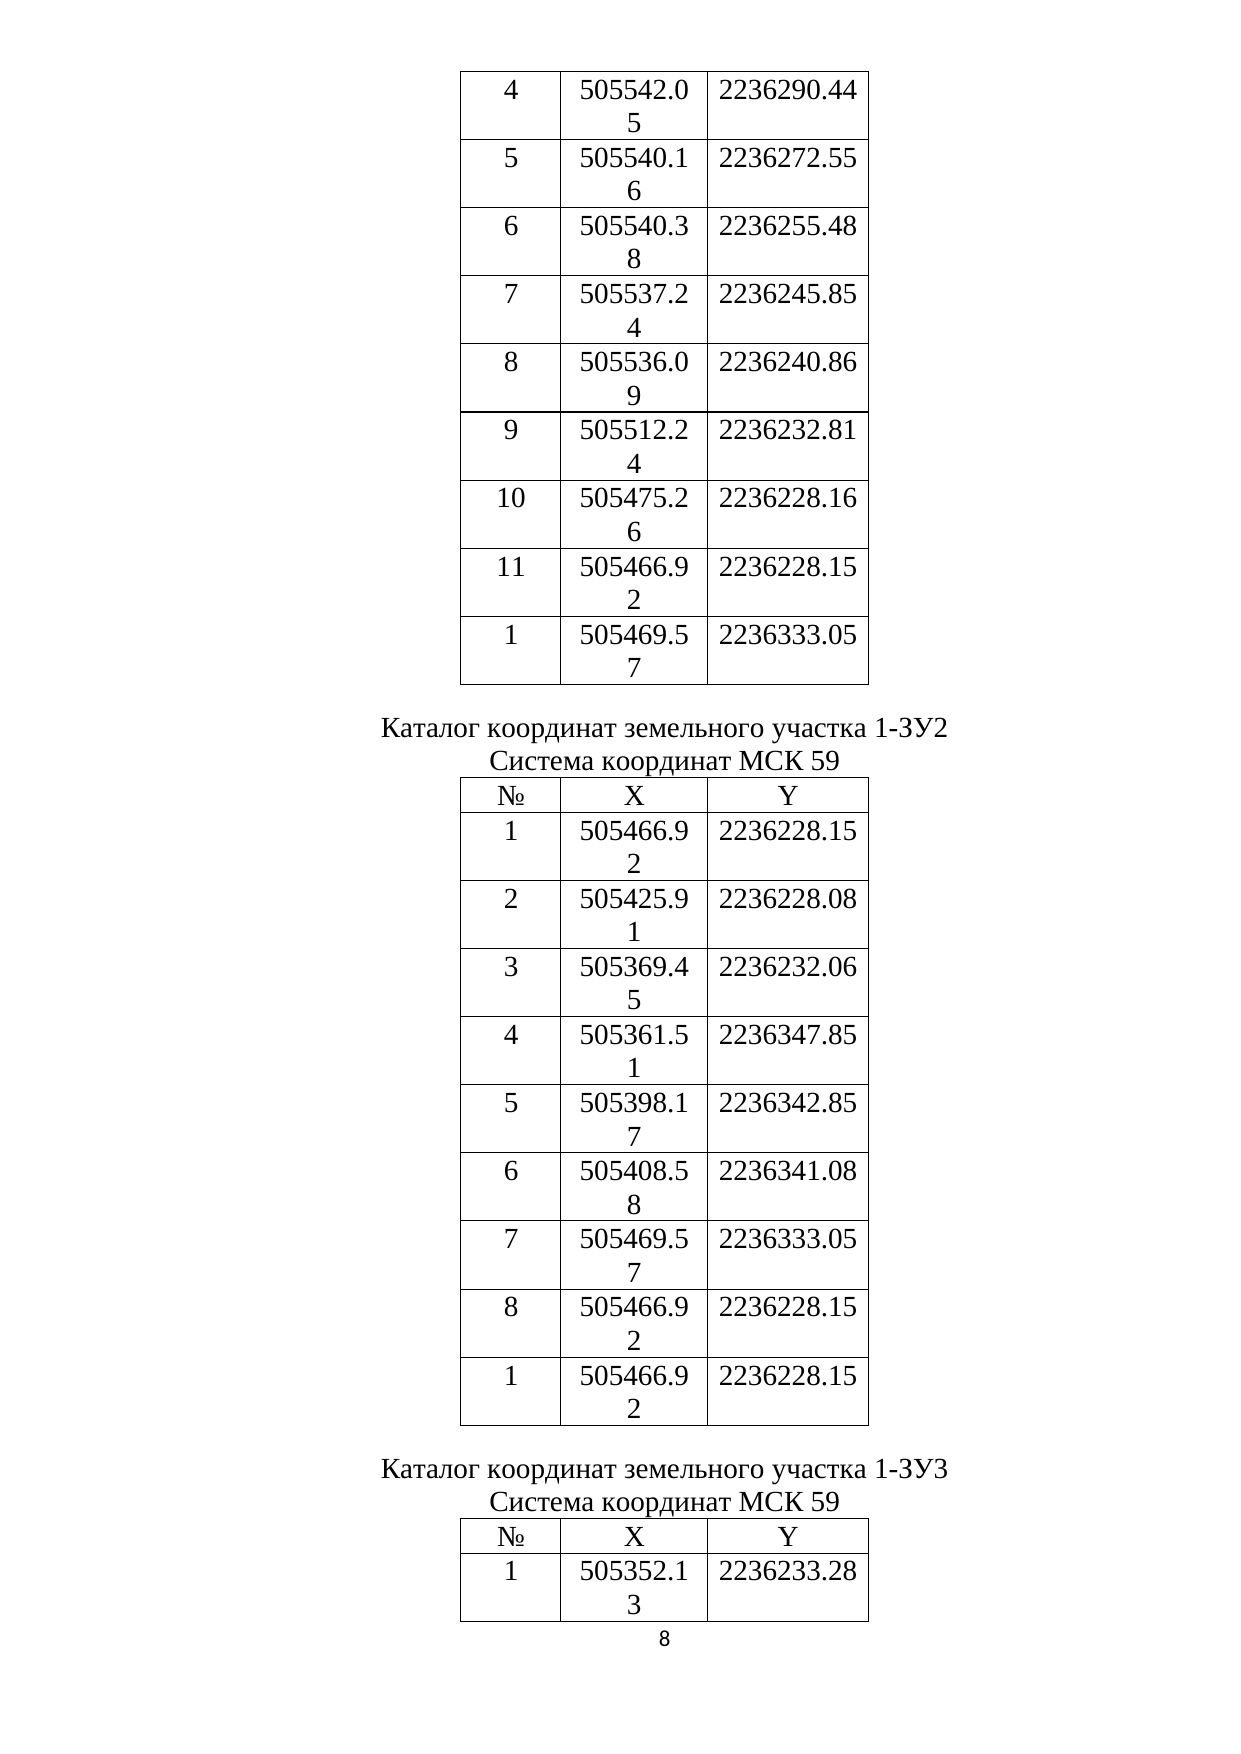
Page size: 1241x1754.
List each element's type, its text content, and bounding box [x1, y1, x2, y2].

table_cell 6 [461, 208, 560, 275]
table_cell 2236232.81 [708, 413, 868, 479]
table_cell 505352.13 [561, 1554, 707, 1621]
table_cell 2236228.15 [708, 1290, 868, 1357]
table_cell 2236342.85 [708, 1085, 868, 1152]
table_cell 2236333.05 [708, 1221, 868, 1288]
table_cell 2236290.44 [708, 72, 868, 139]
table_cell 2236233.28 [708, 1554, 868, 1621]
table_cell 505540.38 [561, 208, 707, 275]
table_header Y [708, 778, 868, 812]
table_cell 505512.24 [561, 413, 707, 479]
table_cell 2 [461, 881, 560, 948]
table_cell 505542.05 [561, 72, 707, 139]
table_cell 1 [461, 1358, 560, 1425]
table_cell 1 [461, 617, 560, 684]
table_cell 505469.57 [561, 1221, 707, 1288]
table_cell 505361.51 [561, 1017, 707, 1084]
table_cell 5 [461, 1085, 560, 1152]
table_header X [561, 778, 707, 812]
table_cell 2236333.05 [708, 617, 868, 684]
table_cell 7 [461, 1221, 560, 1288]
table_cell 2236232.06 [708, 949, 868, 1016]
table_cell 505540.16 [561, 140, 707, 207]
table_cell 3 [461, 949, 560, 1016]
table_cell 6 [461, 1153, 560, 1220]
text Каталог координат земельного участка 1-ЗУ2 [148, 710, 1181, 743]
table_cell 1 [461, 813, 560, 880]
table_cell 2236347.85 [708, 1017, 868, 1084]
table_header Y [708, 1519, 868, 1552]
text Система координат МСК 59 [148, 743, 1181, 777]
table_cell 2236228.15 [708, 813, 868, 880]
table_cell 1 [461, 1554, 560, 1621]
table_cell 5 [461, 140, 560, 207]
table_cell 8 [461, 1290, 560, 1357]
table_cell 505369.45 [561, 949, 707, 1016]
table_cell 10 [461, 481, 560, 548]
table_cell 4 [461, 1017, 560, 1084]
table_cell 2236341.08 [708, 1153, 868, 1220]
table_cell 2236255.48 [708, 208, 868, 275]
table_cell 2236228.15 [708, 549, 868, 616]
table_cell 505469.57 [561, 617, 707, 684]
text Система координат МСК 59 [148, 1484, 1181, 1518]
table_cell 4 [461, 72, 560, 139]
table_cell 9 [461, 413, 560, 479]
table_header № [461, 778, 560, 812]
table_cell 7 [461, 276, 560, 343]
table_header X [561, 1519, 707, 1552]
table_cell 2236228.15 [708, 1358, 868, 1425]
table_cell 2236228.16 [708, 481, 868, 548]
table_cell 8 [461, 344, 560, 411]
table_cell 2236240.86 [708, 344, 868, 411]
table_cell 505466.92 [561, 813, 707, 880]
table_cell 505475.26 [561, 481, 707, 548]
table_cell 2236272.55 [708, 140, 868, 207]
table_cell 11 [461, 549, 560, 616]
table_cell 2236245.85 [708, 276, 868, 343]
table_header № [461, 1519, 560, 1552]
table_cell 505425.91 [561, 881, 707, 948]
table_cell 505466.92 [561, 1358, 707, 1425]
table_cell 505466.92 [561, 1290, 707, 1357]
table_cell 505537.24 [561, 276, 707, 343]
text Каталог координат земельного участка 1-ЗУ3 [148, 1451, 1181, 1484]
table_cell 505536.09 [561, 344, 707, 411]
table_cell 2236228.08 [708, 881, 868, 948]
table_cell 505466.92 [561, 549, 707, 616]
table_cell 505408.58 [561, 1153, 707, 1220]
table_cell 505398.17 [561, 1085, 707, 1152]
